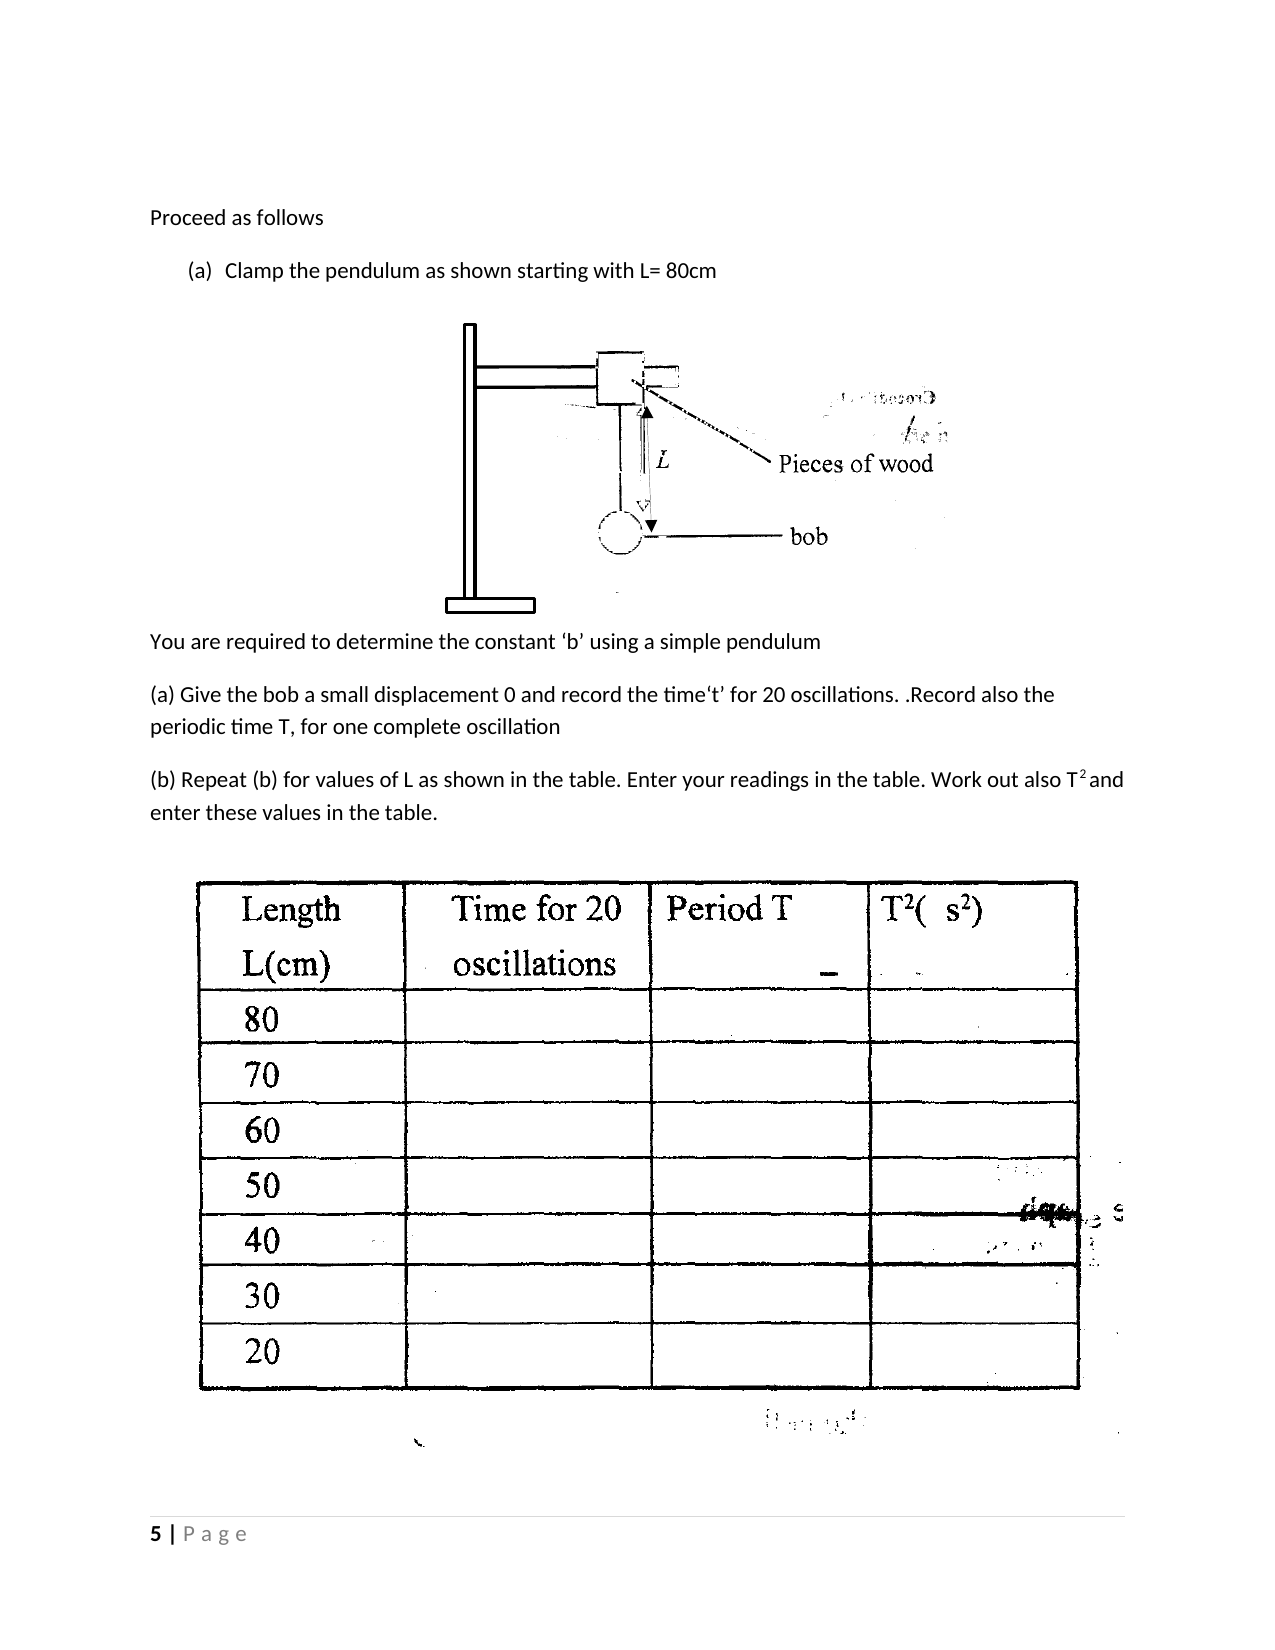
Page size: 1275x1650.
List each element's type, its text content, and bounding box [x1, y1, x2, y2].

text (b) Repeat (b) for values of L as shown in the table. Enter your readings in the table. Work out also T2 and enter these values in the table. [150, 765, 1125, 826]
text Proceed as follows [150, 203, 1125, 231]
picture [543, 324, 948, 598]
picture [137, 830, 1123, 1481]
list Clamp the pendulum as shown starting with L= 80cm [187, 256, 1125, 284]
text You are required to determine the constant ‘b’ using a simple pendulum [150, 627, 1125, 655]
text (a) Give the bob a small displacement 0 and record the time‘t’ for 20 oscillations. .Record also the periodic time T, for one complete oscillation [150, 680, 1125, 740]
